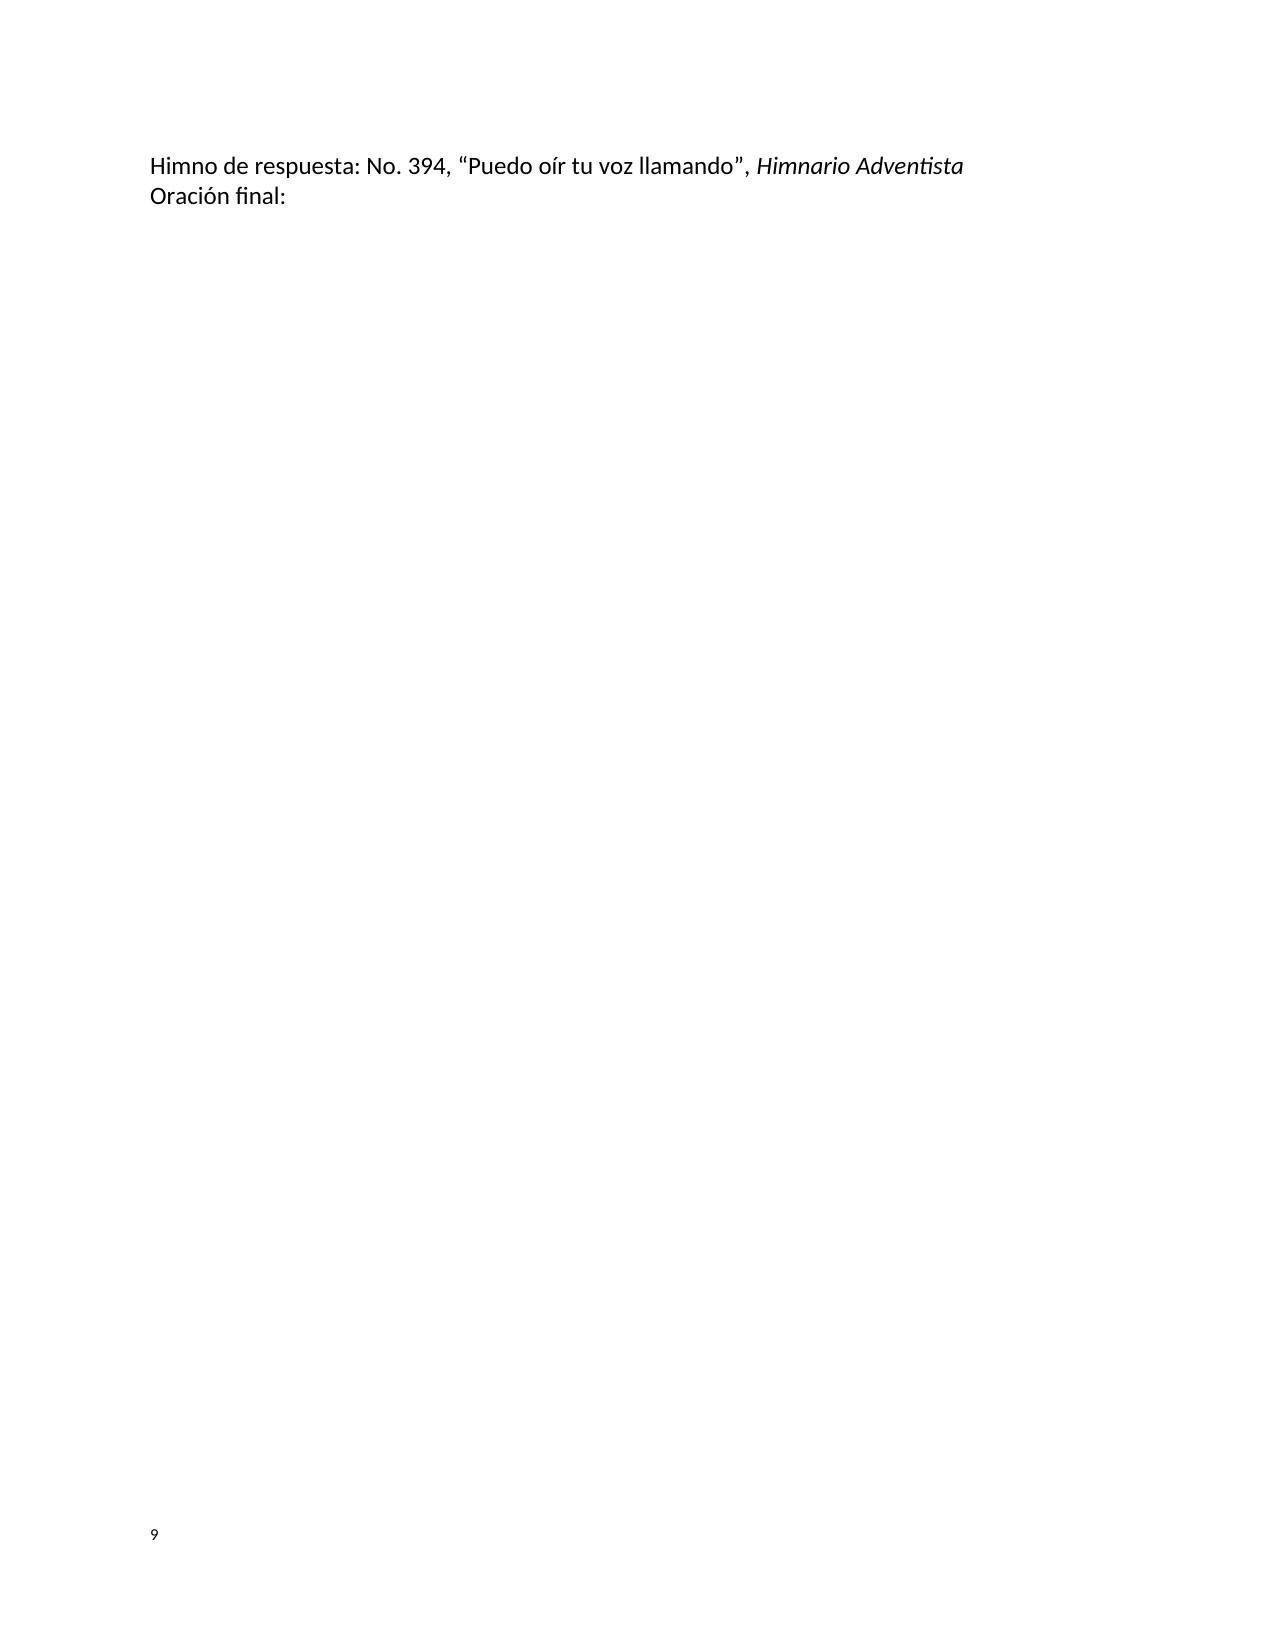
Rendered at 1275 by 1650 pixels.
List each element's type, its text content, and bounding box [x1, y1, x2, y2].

text Oración final: [150, 181, 1125, 211]
text Himno de respuesta: No. 394, “Puedo oír tu voz llamando”, Himnario Adventista [150, 150, 1125, 181]
